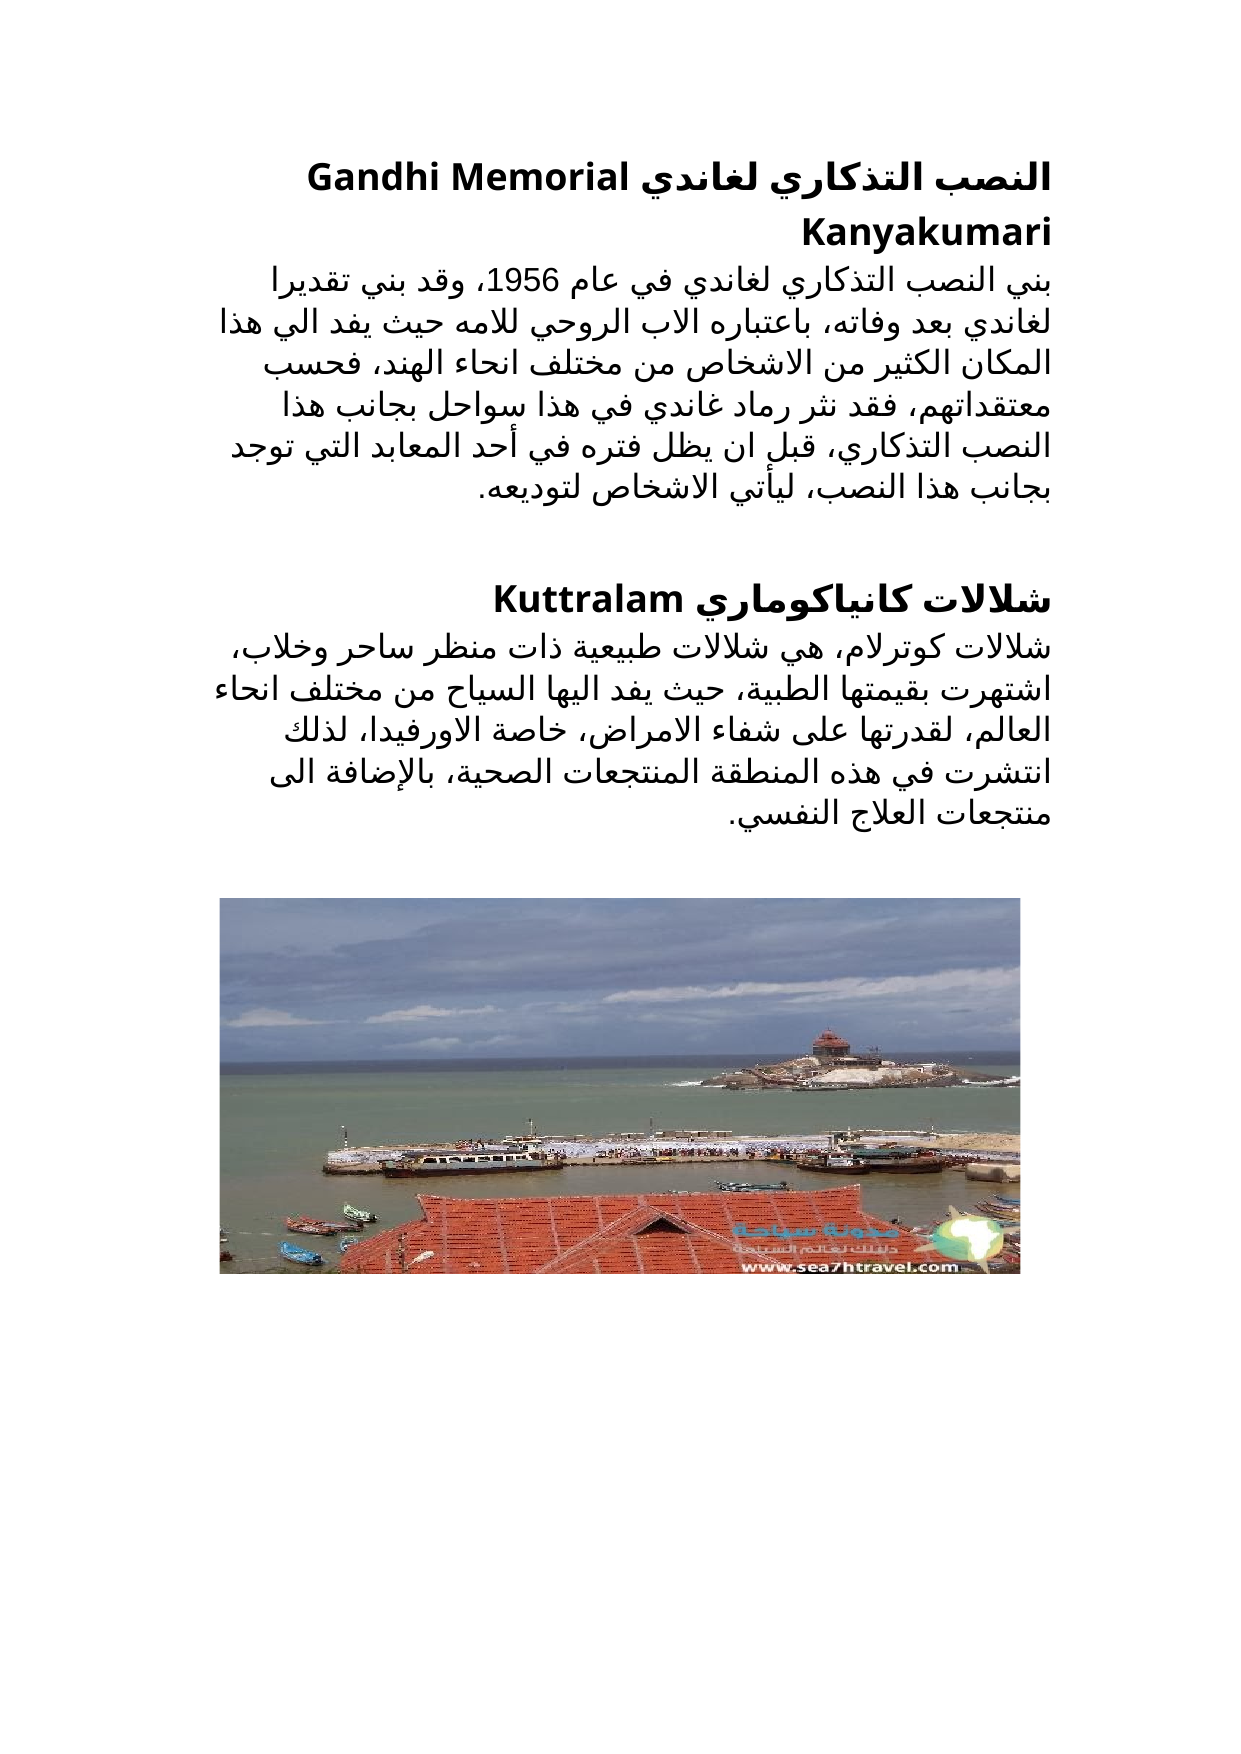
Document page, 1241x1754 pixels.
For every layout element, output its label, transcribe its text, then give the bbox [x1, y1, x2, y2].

text بني النصب التذكاري لغاندي في عام 1956، وقد بني تقديرا لغاندي بعد وفاته، باعتباره الاب الروحي للامه حيث يفد الي هذا المكان الكثير من الاشخاص من مختلف انحاء الهند، فحسب معتقداتهم، فقد نثر رماد غاندي في هذا سواحل بجانب هذا النصب التذكاري، قبل ان يظل فتره في أحد المعابد التي توجد بجانب هذا النصب، ليأتي الاشخاص لتوديعه. [187, 260, 1053, 506]
subtitle النصب التذكاري لغاندي Gandhi Memorial Kanyakumari [187, 150, 1053, 256]
picture [219, 898, 1021, 1274]
subtitle شلالات كانياكوماري Kuttralam [187, 572, 1053, 623]
text شلالات كوترلام، هي شلالات طبيعية ذات منظر ساحر وخلاب، اشتهرت بقيمتها الطبية، حيث يفد اليها السياح من مختلف انحاء العالم، لقدرتها على شفاء الامراض، خاصة الاورفيدا، لذلك انتشرت في هذه المنطقة المنتجعات الصحية، بالإضافة الى منتجعات العلاج النفسي. [187, 628, 1053, 832]
